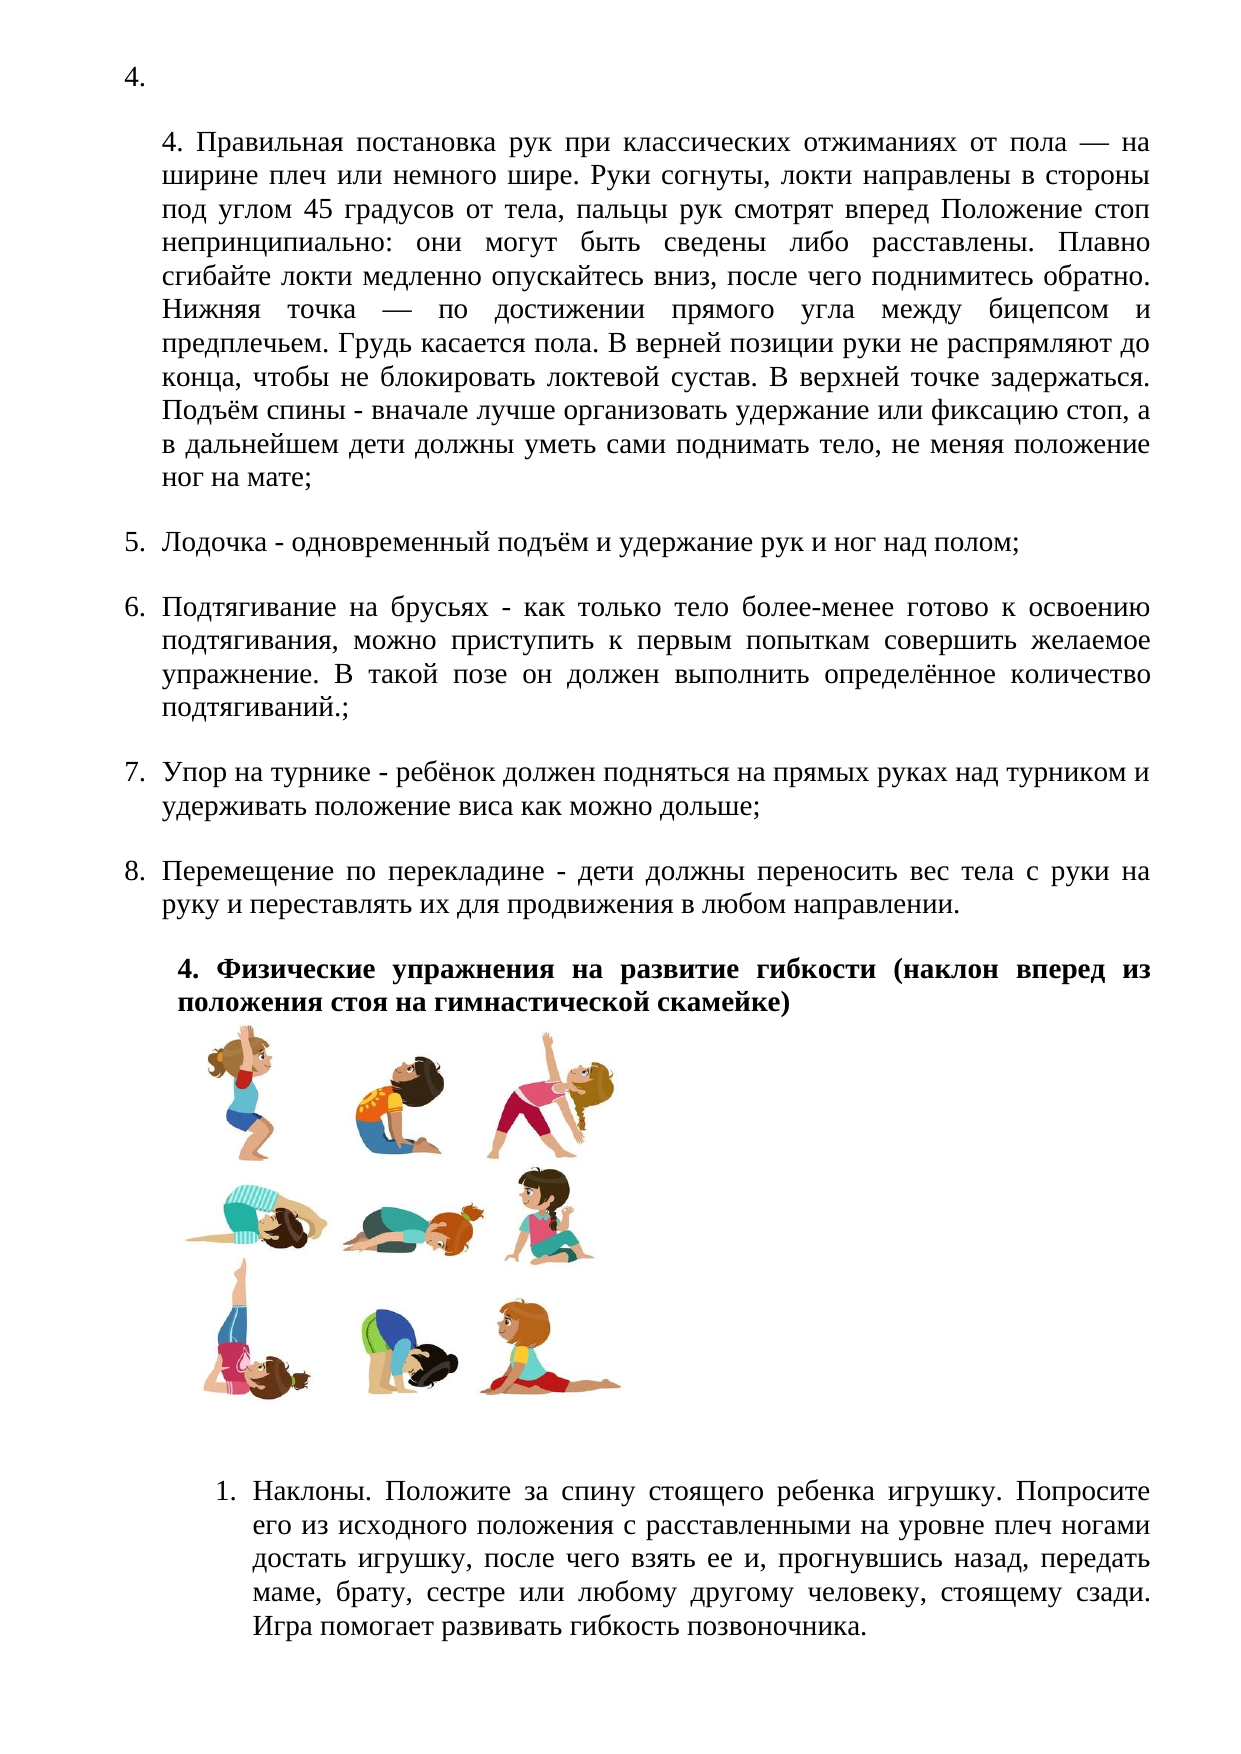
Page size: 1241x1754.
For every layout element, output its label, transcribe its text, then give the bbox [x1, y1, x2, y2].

text 4. Физические упражнения на развитие гибкости (наклон вперед из положения стоя на гимнастической скамейке) [177, 951, 1152, 1018]
list Наклоны. Положите за спину стоящего ребенка игрушку. Попросите его из исходного положения с расставленными на уровне плеч ногами достать игрушку, после чего взять ее и, прогнувшись назад, передать маме, брату, сестре или любому другому человеку, стоящему сзади. Игра помогает развивать гибкость позвоночника. [215, 1473, 1152, 1641]
picture [177, 1018, 626, 1409]
list Перемещение по перекладине - дети должны переносить вес тела с руки на руку и переставлять их для продвижения в любом направлении. [124, 853, 1152, 920]
list Упор на турнике - ребёнок должен подняться на прямых руках над турником и удерживать положение виса как можно дольше; [124, 754, 1152, 821]
list Лодочка - одновременный подъём и удержание рук и ног над полом; [124, 524, 1152, 558]
list Подтягивание на брусьях - как только тело более-менее готово к освоению подтягивания, можно приступить к первым попыткам совершить желаемое упражнение. В такой позе он должен выполнить определённое количество подтягиваний.; [124, 589, 1152, 723]
text 4. Правильная постановка рук при классических отжиманиях от пола — на ширине плеч или немного шире. Руки согнуты, локти направлены в стороны под углом 45 градусов от тела, пальцы рук смотрят вперед Положение стоп непринципиально: они могут быть сведены либо расставлены. Плавно сгибайте локти медленно опускайтесь вниз, после чего поднимитесь обратно. Нижняя точка — по достижении прямого угла между бицепсом и предплечьем. Грудь касается пола. В верней позиции руки не распрямляют до конца, чтобы не блокировать локтевой сустав. В верхней точке задержаться. Подъём спины - вначале лучше организовать удержание или фиксацию стоп, а в дальнейшем дети должны уметь сами поднимать тело, не меняя положение ног на мате; [162, 124, 1152, 493]
